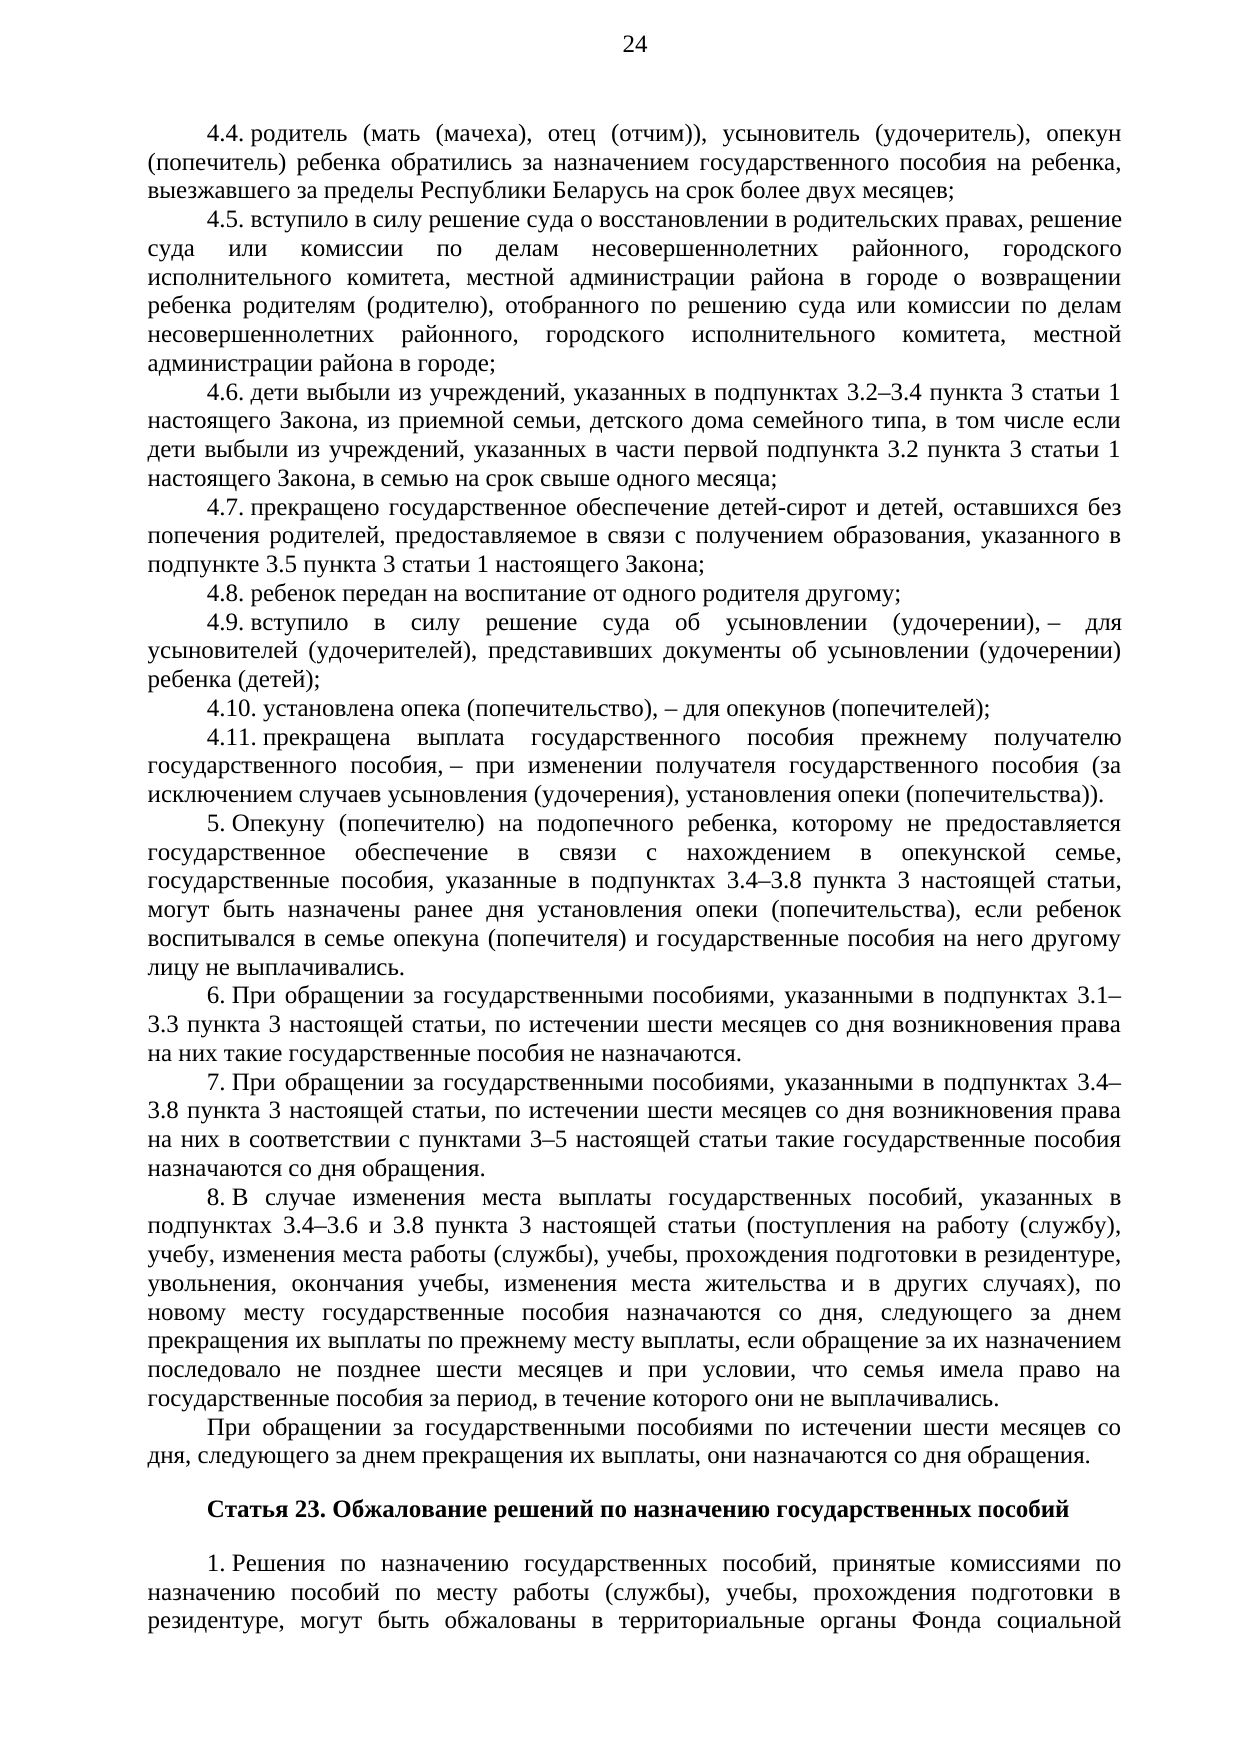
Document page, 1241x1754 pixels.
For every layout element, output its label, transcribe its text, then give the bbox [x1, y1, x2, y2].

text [147, 1548, 1122, 1634]
text 4.9. вступило в силу решение суда об усыновлении (удочерении), – для усыновителей (удочерителей), представивших документы об усыновлении (удочерении) ребенка (детей); [147, 607, 1122, 693]
text 7. При обращении за государственными пособиями, указанными в подпунктах 3.4–3.8 пункта 3 настоящей статьи, по истечении шести месяцев со дня возникновения права на них в соответствии с пунктами 3–5 настоящей статьи такие государственные пособия назначаются со дня обращения. [147, 1067, 1122, 1182]
text 4.7. прекращено государственное обеспечение детей-сирот и детей, оставшихся без попечения родителей, предоставляемое в связи с получением образования, указанного в подпункте 3.5 пункта 3 статьи 1 настоящего Закона; [147, 492, 1122, 578]
text 4.8. ребенок передан на воспитание от одного родителя другому; [147, 578, 1122, 607]
text 8. В случае изменения места выплаты государственных пособий, указанных в подпунктах 3.4–3.6 и 3.8 пункта 3 настоящей статьи (поступления на работу (службу), учебу, изменения места работы (службы), учебы, прохождения подготовки в резидентуре, увольнения, окончания учебы, изменения места жительства и в других случаях), по новому месту государственные пособия назначаются со дня, следующего за днем прекращения их выплаты по прежнему месту выплаты, если обращение за их назначением последовало не позднее шести месяцев и при условии, что семья имела право на государственные пособия за период, в течение которого они не выплачивались. [147, 1182, 1122, 1412]
text 5. Опекуну (попечителю) на подопечного ребенка, которому не предоставляется государственное обеспечение в связи с нахождением в опекунской семье, государственные пособия, указанные в подпунктах 3.4–3.8 пункта 3 настоящей статьи, могут быть назначены ранее дня установления опеки (попечительства), если ребенок воспитывался в семье опекуна (попечителя) и государственные пособия на него другому лицу не выплачивались. [147, 808, 1122, 981]
text При обращении за государственными пособиями по истечении шести месяцев со дня, следующего за днем прекращения их выплаты, они назначаются со дня обращения. [147, 1412, 1122, 1469]
text 4.11. прекращена выплата государственного пособия прежнему получателю государственного пособия, – при изменении получателя государственного пособия (за исключением случаев усыновления (удочерения), установления опеки (попечительства)). [147, 722, 1122, 808]
text 4.5. вступило в силу решение суда о восстановлении в родительских правах, решение суда или комиссии по делам несовершеннолетних районного, городского исполнительного комитета, местной администрации района в городе о возвращении ребенка родителям (родителю), отобранного по решению суда или комиссии по делам несовершеннолетних районного, городского исполнительного комитета, местной администрации района в городе; [147, 204, 1122, 377]
text 4.4. родитель (мать (мачеха), отец (отчим)), усыновитель (удочеритель), опекун (попечитель) ребенка обратились за назначением государственного пособия на ребенка, выезжавшего за пределы Республики Беларусь на срок более двух месяцев; [147, 118, 1122, 204]
text 4.10. установлена опека (попечительство), – для опекунов (попечителей); [147, 693, 1122, 722]
text Статья 23. Обжалование решений по назначению государственных пособий [207, 1494, 1122, 1523]
text 4.6. дети выбыли из учреждений, указанных в подпунктах 3.2–3.4 пункта 3 статьи 1 настоящего Закона, из приемной семьи, детского дома семейного типа, в том числе если дети выбыли из учреждений, указанных в части первой подпункта 3.2 пункта 3 статьи 1 настоящего Закона, в семью на срок свыше одного месяца; [147, 377, 1122, 492]
text 6. При обращении за государственными пособиями, указанными в подпунктах 3.1–3.3 пункта 3 настоящей статьи, по истечении шести месяцев со дня возникновения права на них такие государственные пособия не назначаются. [147, 981, 1122, 1067]
